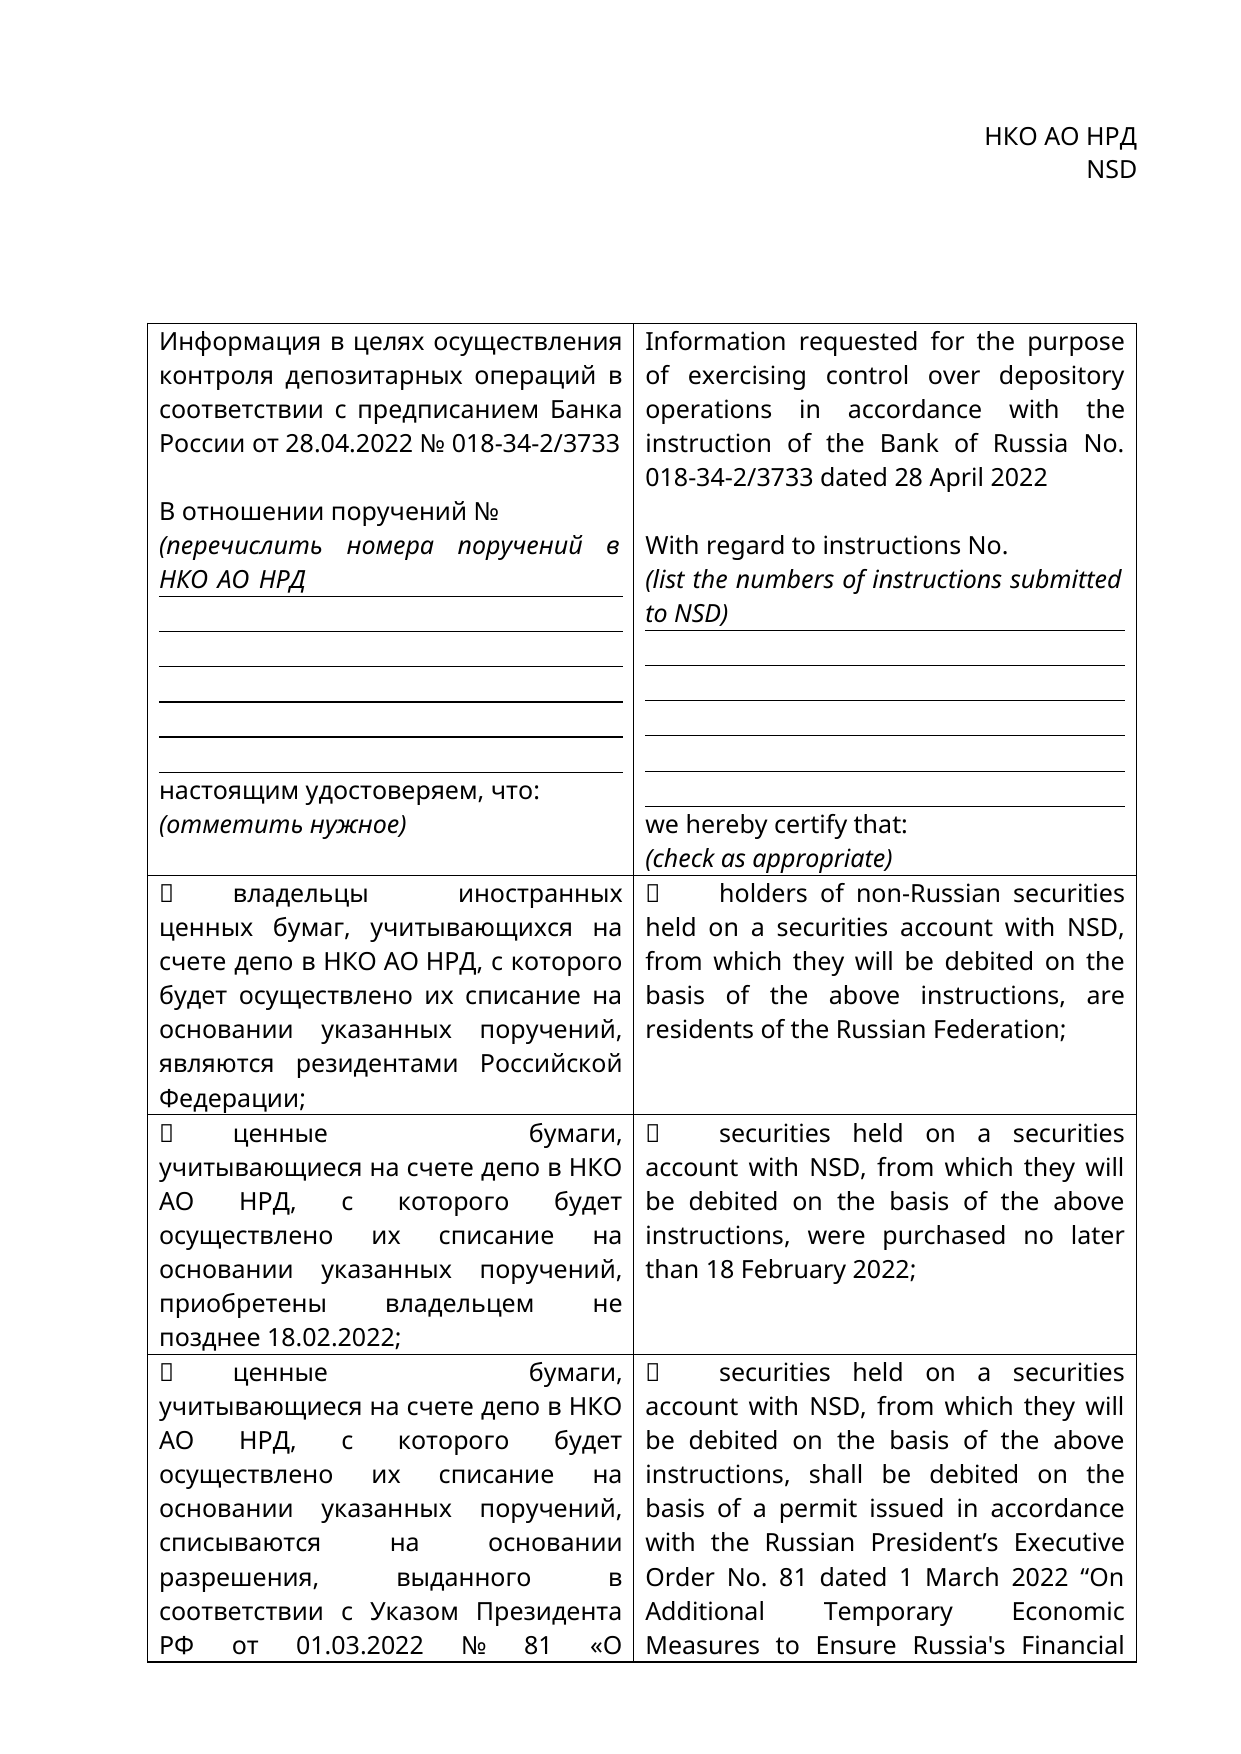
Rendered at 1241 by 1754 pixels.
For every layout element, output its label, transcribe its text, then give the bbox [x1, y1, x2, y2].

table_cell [148, 1355, 633, 1661]
table_header Information requested for the purpose of exercising control over depository operations in accordance with the instruction of the Bank of Russia No. 018-34-2/3733 dated 28 April 2022 With regard to instructions No. (list the numbers of instructions submitted to NSD) we hereby certify that: (check as appropriate) [634, 324, 1136, 875]
table_cell  holders of non-Russian securities held on a securities account with NSD, from which they will be debited on the basis of the above instructions, are residents of the Russian Federation; [634, 876, 1136, 1114]
text NSD [177, 152, 1137, 186]
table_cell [634, 1355, 1136, 1661]
table_header Информация в целях осуществления контроля депозитарных операций в соответствии с предписанием Банка России от 28.04.2022 № 018-34-2/3733 В отношении поручений № (перечислить номера поручений в НКО АО НРД настоящим удостоверяем, что: (отметить нужное) [148, 324, 633, 875]
table_cell  владельцы иностранных ценных бумаг, учитывающихся на счете депо в НКО АО НРД, с которого будет осуществлено их списание на основании указанных поручений, являются резидентами Российской Федерации; [148, 876, 633, 1114]
table_cell  securities held on a securities account with NSD, from which they will be debited on the basis of the above instructions, were purchased no later than 18 February 2022; [634, 1115, 1136, 1354]
text НКО АО НРД [177, 118, 1137, 152]
table_cell  ценные бумаги, учитывающиеся на счете депо в НКО АО НРД, с которого будет осуществлено их списание на основании указанных поручений, приобретены владельцем не позднее 18.02.2022; [148, 1115, 633, 1354]
